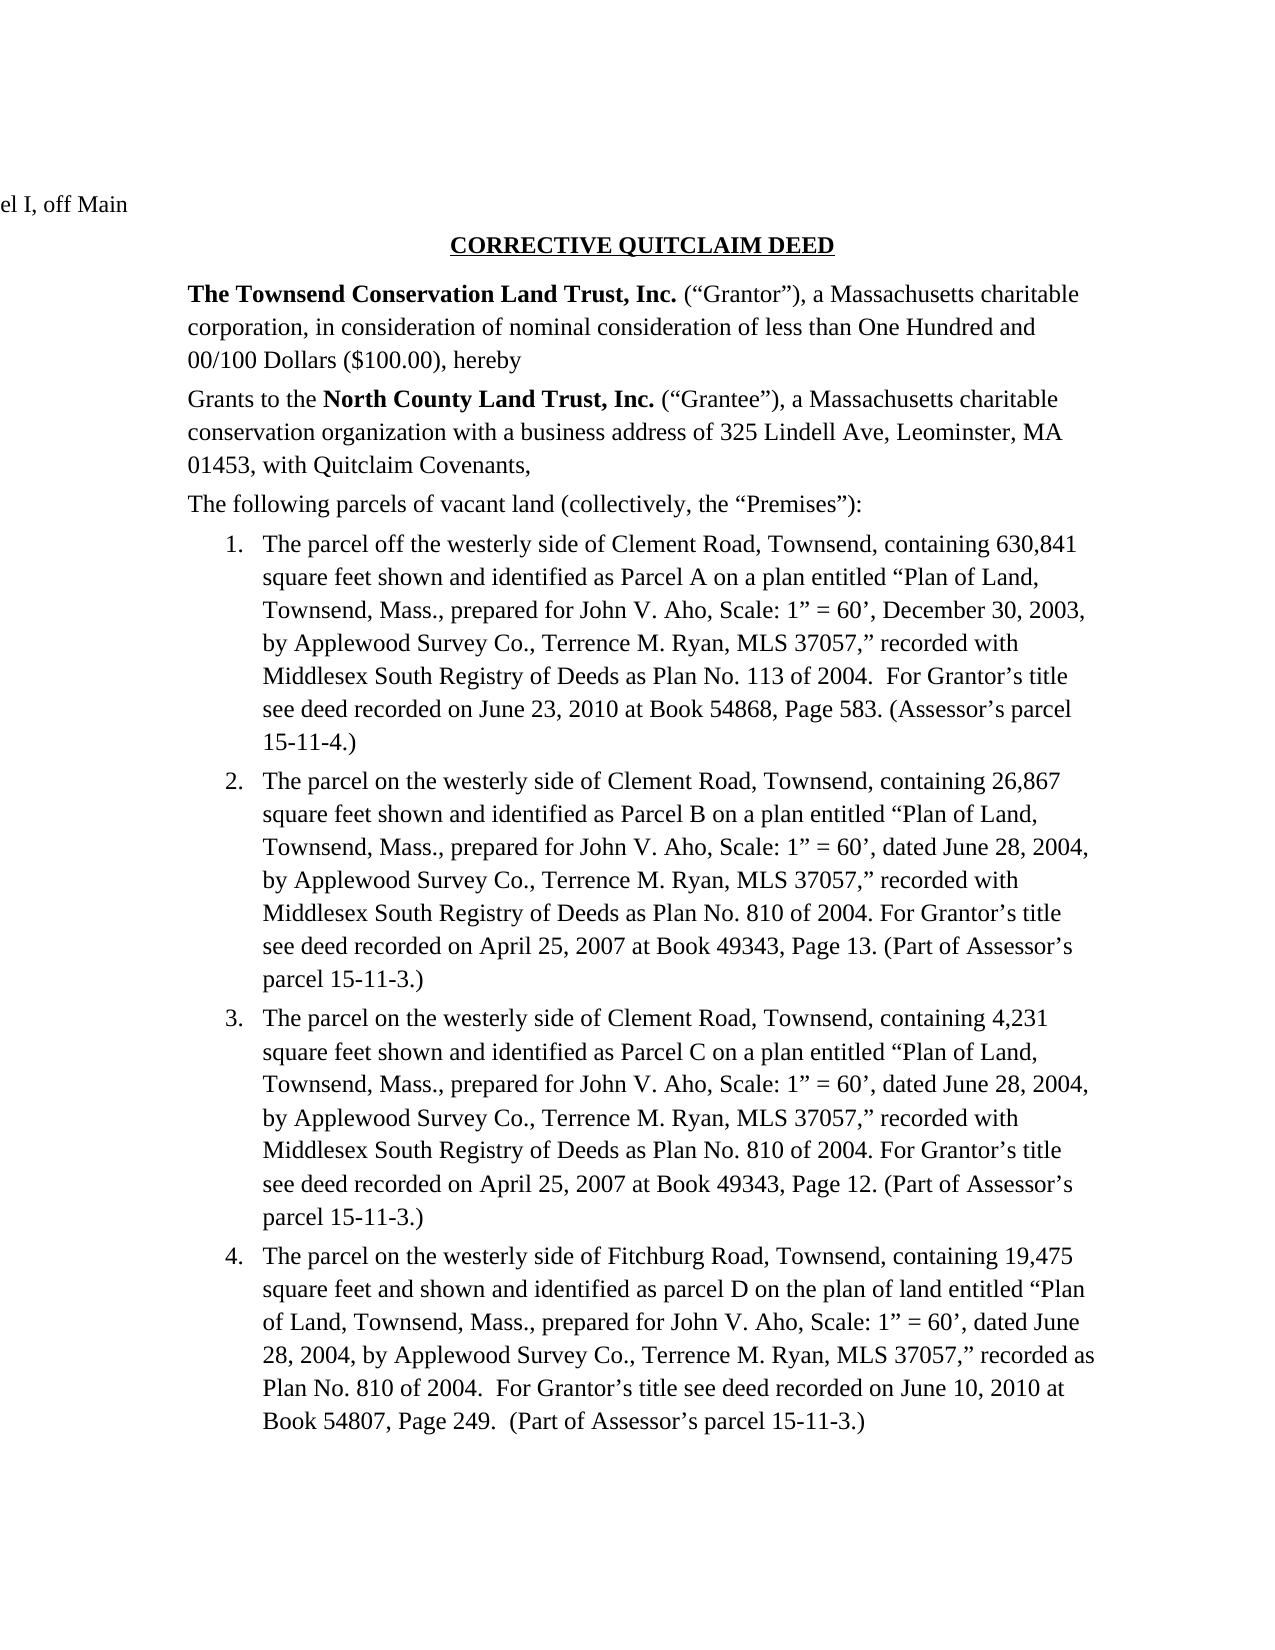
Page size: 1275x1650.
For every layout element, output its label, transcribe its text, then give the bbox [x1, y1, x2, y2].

text The Townsend Conservation Land Trust, Inc. (“Grantor”), a Massachusetts charitable corporation, in consideration of nominal consideration of less than One Hundred and 00/100 Dollars ($100.00), hereby [187, 279, 1097, 374]
text corrective Quitclaim deed [187, 231, 1097, 259]
list The parcel on the westerly side of Clement Road, Townsend, containing 26,867 square feet shown and identified as Parcel B on a plan entitled “Plan of Land, Townsend, Mass., prepared for John V. Aho, Scale: 1” = 60’, dated June 28, 2004, by Applewood Survey Co., Terrence M. Ryan, MLS 37057,” recorded with Middlesex South Registry of Deeds as Plan No. 810 of 2004. For Grantor’s title see deed recorded on April 25, 2007 at Book 49343, Page 13. (Part of Assessor’s parcel 15-11-3.) [225, 766, 1097, 993]
text The following parcels of vacant land (collectively, the “Premises”): [187, 489, 1097, 518]
list The parcel off the westerly side of Clement Road, Townsend, containing 630,841 square feet shown and identified as Parcel A on a plan entitled “Plan of Land, Townsend, Mass., prepared for John V. Aho, Scale: 1” = 60’, December 30, 2003, by Applewood Survey Co., Terrence M. Ryan, MLS 37057,” recorded with Middlesex South Registry of Deeds as Plan No. 113 of 2004. For Grantor’s title see deed recorded on June 23, 2010 at Book 54868, Page 583. (Assessor’s parcel 15-11-4.) [225, 529, 1097, 756]
list The parcel on the westerly side of Clement Road, Townsend, containing 4,231 square feet shown and identified as Parcel C on a plan entitled “Plan of Land, Townsend, Mass., prepared for John V. Aho, Scale: 1” = 60’, dated June 28, 2004, by Applewood Survey Co., Terrence M. Ryan, MLS 37057,” recorded with Middlesex South Registry of Deeds as Plan No. 810 of 2004. For Grantor’s title see deed recorded on April 25, 2007 at Book 49343, Page 12. (Part of Assessor’s parcel 15-11-3.) [225, 1003, 1097, 1230]
text Grants to the North County Land Trust, Inc. (“Grantee”), a Massachusetts charitable conservation organization with a business address of 325 Lindell Ave, Leominster, MA 01453, with Quitclaim Covenants, [187, 384, 1097, 479]
list The parcel on the westerly side of Fitchburg Road, Townsend, containing 19,475 square feet and shown and identified as parcel D on the plan of land entitled “Plan of Land, Townsend, Mass., prepared for John V. Aho, Scale: 1” = 60’, dated June 28, 2004, by Applewood Survey Co., Terrence M. Ryan, MLS 37057,” recorded as Plan No. 810 of 2004. For Grantor’s title see deed recorded on June 10, 2010 at Book 54807, Page 249. (Part of Assessor’s parcel 15-11-3.) [225, 1241, 1097, 1435]
